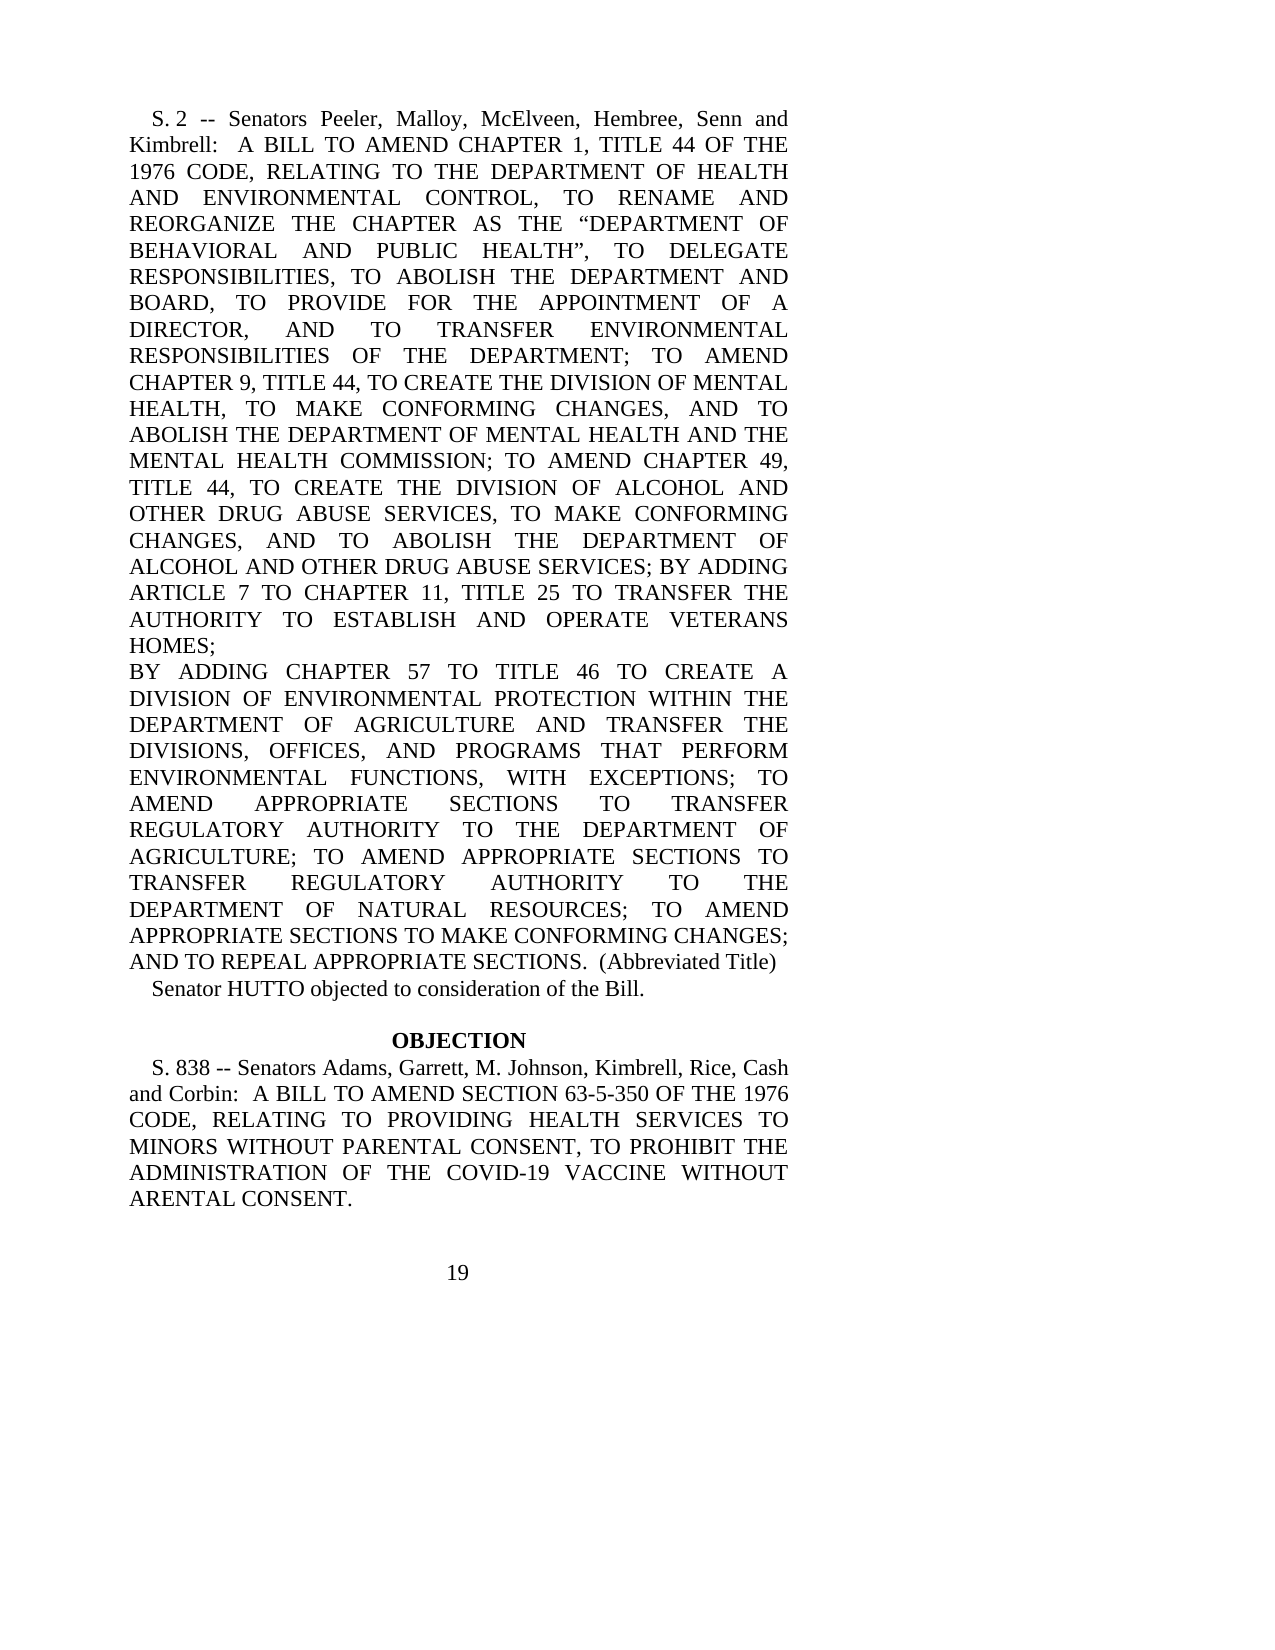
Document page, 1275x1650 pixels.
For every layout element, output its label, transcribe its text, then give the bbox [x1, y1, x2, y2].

text S. 2 -- Senators Peeler, Malloy, McElveen, Hembree, Senn and Kimbrell: A BILL TO AMEND CHAPTER 1, TITLE 44 OF THE 1976 CODE, RELATING TO THE DEPARTMENT OF HEALTH AND ENVIRONMENTAL CONTROL, TO RENAME AND REORGANIZE THE CHAPTER AS THE “DEPARTMENT OF BEHAVIORAL AND PUBLIC HEALTH”, TO DELEGATE RESPONSIBILITIES, TO ABOLISH THE DEPARTMENT AND BOARD, TO PROVIDE FOR THE APPOINTMENT OF A DIRECTOR, AND TO TRANSFER ENVIRONMENTAL RESPONSIBILITIES OF THE DEPARTMENT; TO AMEND CHAPTER 9, TITLE 44, TO CREATE THE DIVISION OF MENTAL HEALTH, TO MAKE CONFORMING CHANGES, AND TO ABOLISH THE DEPARTMENT OF MENTAL HEALTH AND THE MENTAL HEALTH COMMISSION; TO AMEND CHAPTER 49, TITLE 44, TO CREATE THE DIVISION OF ALCOHOL AND OTHER DRUG ABUSE SERVICES, TO MAKE CONFORMING CHANGES, AND TO ABOLISH THE DEPARTMENT OF ALCOHOL AND OTHER DRUG ABUSE SERVICES; BY ADDING ARTICLE 7 TO CHAPTER 11, TITLE 25 TO TRANSFER THE AUTHORITY TO ESTABLISH AND OPERATE VETERANS HOMES; [129, 105, 789, 658]
text OBJECTION [129, 1027, 789, 1054]
text Senator HUTTO objected to consideration of the Bill. [129, 975, 789, 1001]
text BY ADDING CHAPTER 57 TO TITLE 46 TO CREATE A DIVISION OF ENVIRONMENTAL PROTECTION WITHIN THE DEPARTMENT OF AGRICULTURE AND TRANSFER THE DIVISIONS, OFFICES, AND PROGRAMS THAT PERFORM ENVIRONMENTAL FUNCTIONS, WITH EXCEPTIONS; TO AMEND APPROPRIATE SECTIONS TO TRANSFER REGULATORY AUTHORITY TO THE DEPARTMENT OF AGRICULTURE; TO AMEND APPROPRIATE SECTIONS TO TRANSFER REGULATORY AUTHORITY TO THE DEPARTMENT OF NATURAL RESOURCES; TO AMEND APPROPRIATE SECTIONS TO MAKE CONFORMING CHANGES; AND TO REPEAL APPROPRIATE SECTIONS. (Abbreviated Title) [129, 658, 789, 975]
text S. 838 -- Senators Adams, Garrett, M. Johnson, Kimbrell, Rice, Cash and Corbin: A BILL TO AMEND SECTION 63-5-350 OF THE 1976 CODE, RELATING TO PROVIDING HEALTH SERVICES TO MINORS WITHOUT PARENTAL CONSENT, TO PROHIBIT THE ADMINISTRATION OF THE COVID-19 VACCINE WITHOUT ARENTAL CONSENT. [129, 1054, 789, 1212]
